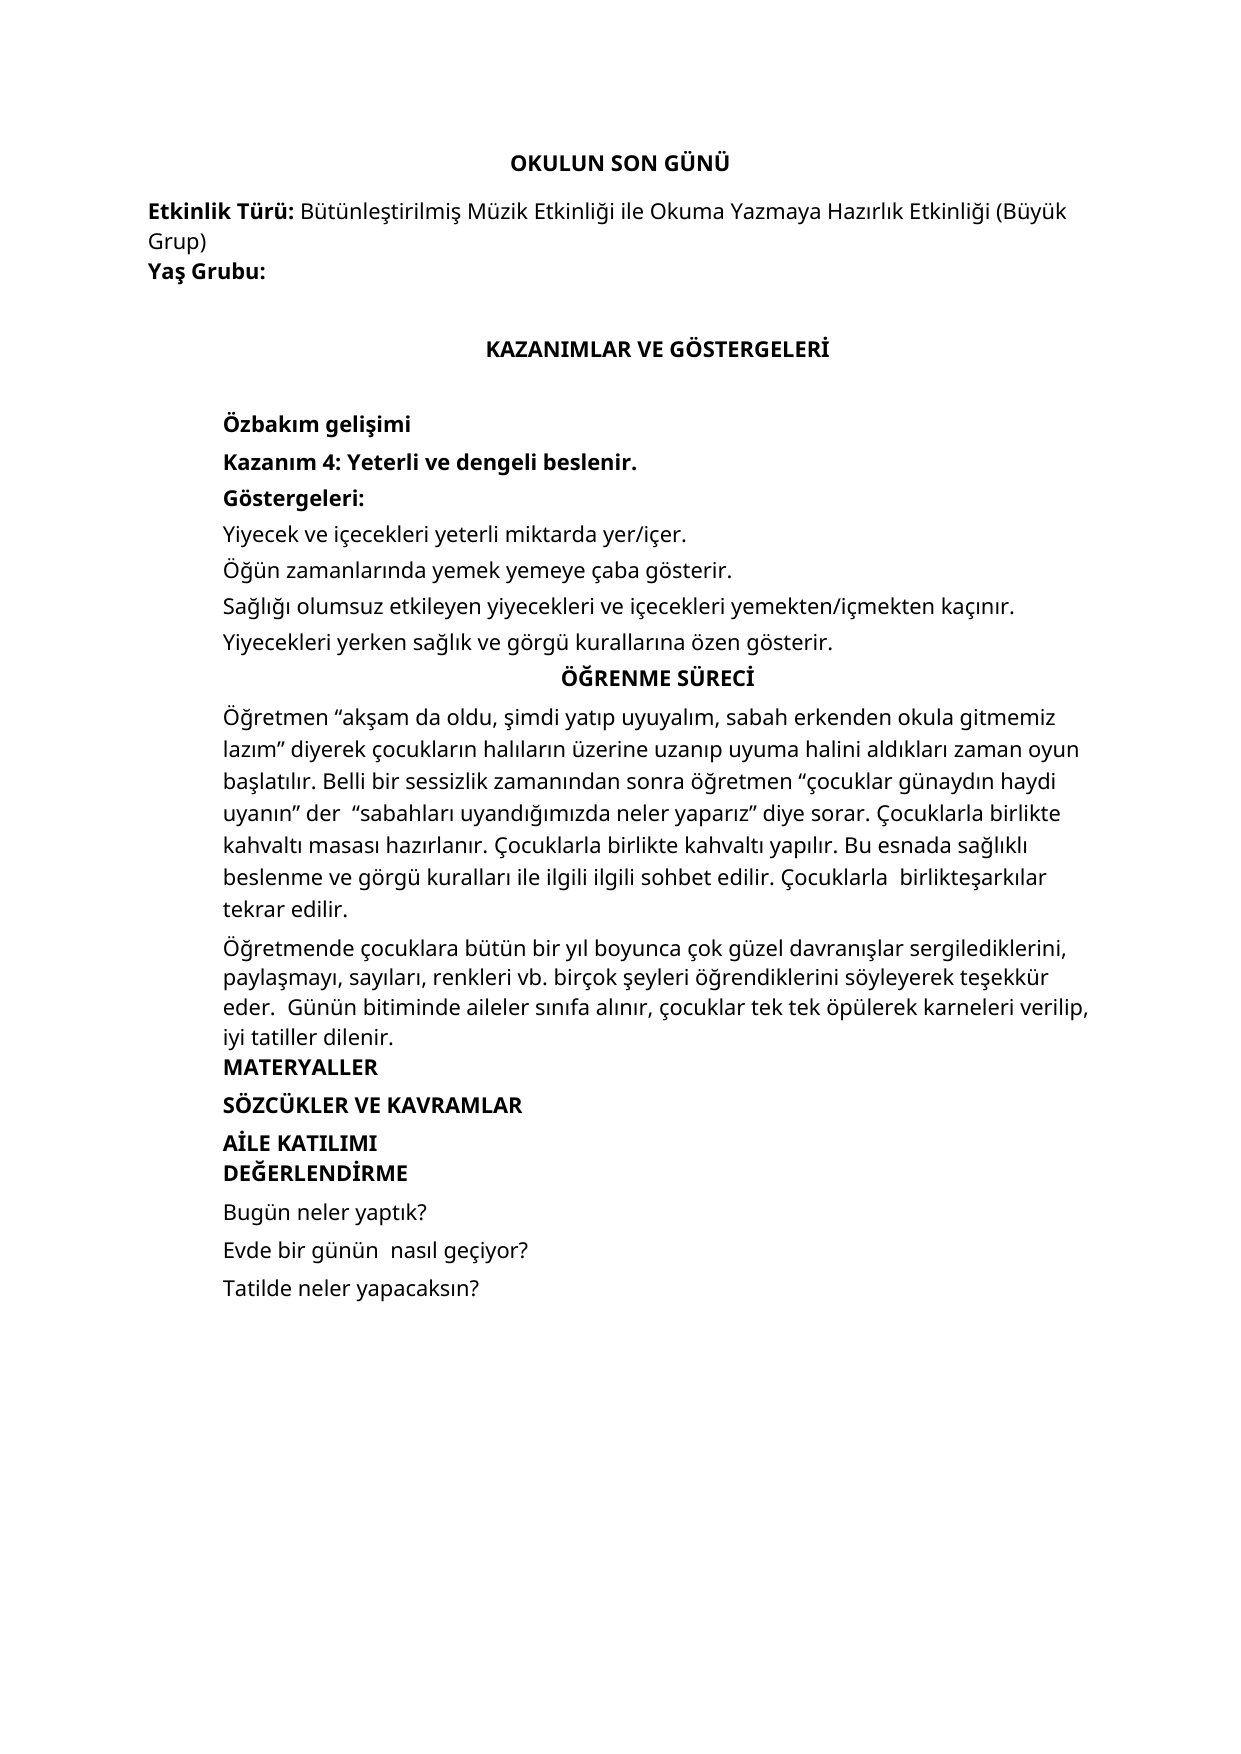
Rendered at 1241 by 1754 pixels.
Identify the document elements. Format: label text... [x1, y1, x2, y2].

text Etkinlik Türü: Bütünleştirilmiş Müzik Etkinliği ile Okuma Yazmaya Hazırlık Etkinliği (Büyük Grup) [148, 196, 1093, 256]
table_header KAZANIMLAR VE GÖSTERGELERİ Özbakım gelişimi Kazanım 4: Yeterli ve dengeli beslenir. Göstergeleri: Yiyecek ve içecekleri yeterli miktarda yer/içer. Öğün zamanlarında yemek yemeye çaba gösterir. Sağlığı olumsuz etkileyen yiyecekleri ve içecekleri yemekten/içmekten kaçınır. Yiyecekleri yerken sağlık ve görgü kurallarına özen gösterir. ÖĞRENME SÜRECİ Öğretmen “akşam da oldu, şimdi yatıp uyuyalım, sabah erkenden okula gitmemiz lazım” diyerek çocukların halıların üzerine uzanıp uyuma halini aldıkları zaman oyun başlatılır. Belli bir sessizlik zamanından sonra öğretmen “çocuklar günaydın haydi uyanın” der “sabahları uyandığımızda neler yaparız” diye sorar. Çocuklarla birlikte kahvaltı masası hazırlanır. Çocuklarla birlikte kahvaltı yapılır. Bu esnada sağlıklı beslenme ve görgü kuralları ile ilgili ilgili sohbet edilir. Çocuklarla birlikteşarkılar tekrar edilir. Öğretmende çocuklara bütün bir yıl boyunca çok güzel davranışlar sergilediklerini, paylaşmayı, sayıları, renkleri vb. birçok şeyleri öğrendiklerini söyleyerek teşekkür eder. Günün bitiminde aileler sınıfa alınır, çocuklar tek tek öpülerek karneleri verilip, iyi tatiller dilenir. MATERYALLER SÖZCÜKLER VE KAVRAMLAR AİLE KATILIMI DEĞERLENDİRME Bugün neler yaptık? Evde bir günün nasıl geçiyor? Tatilde neler yapacaksın? [211, 335, 1104, 1399]
text Yaş Grubu: [148, 256, 1093, 286]
text OKULUN SON GÜNÜ [148, 148, 1093, 177]
